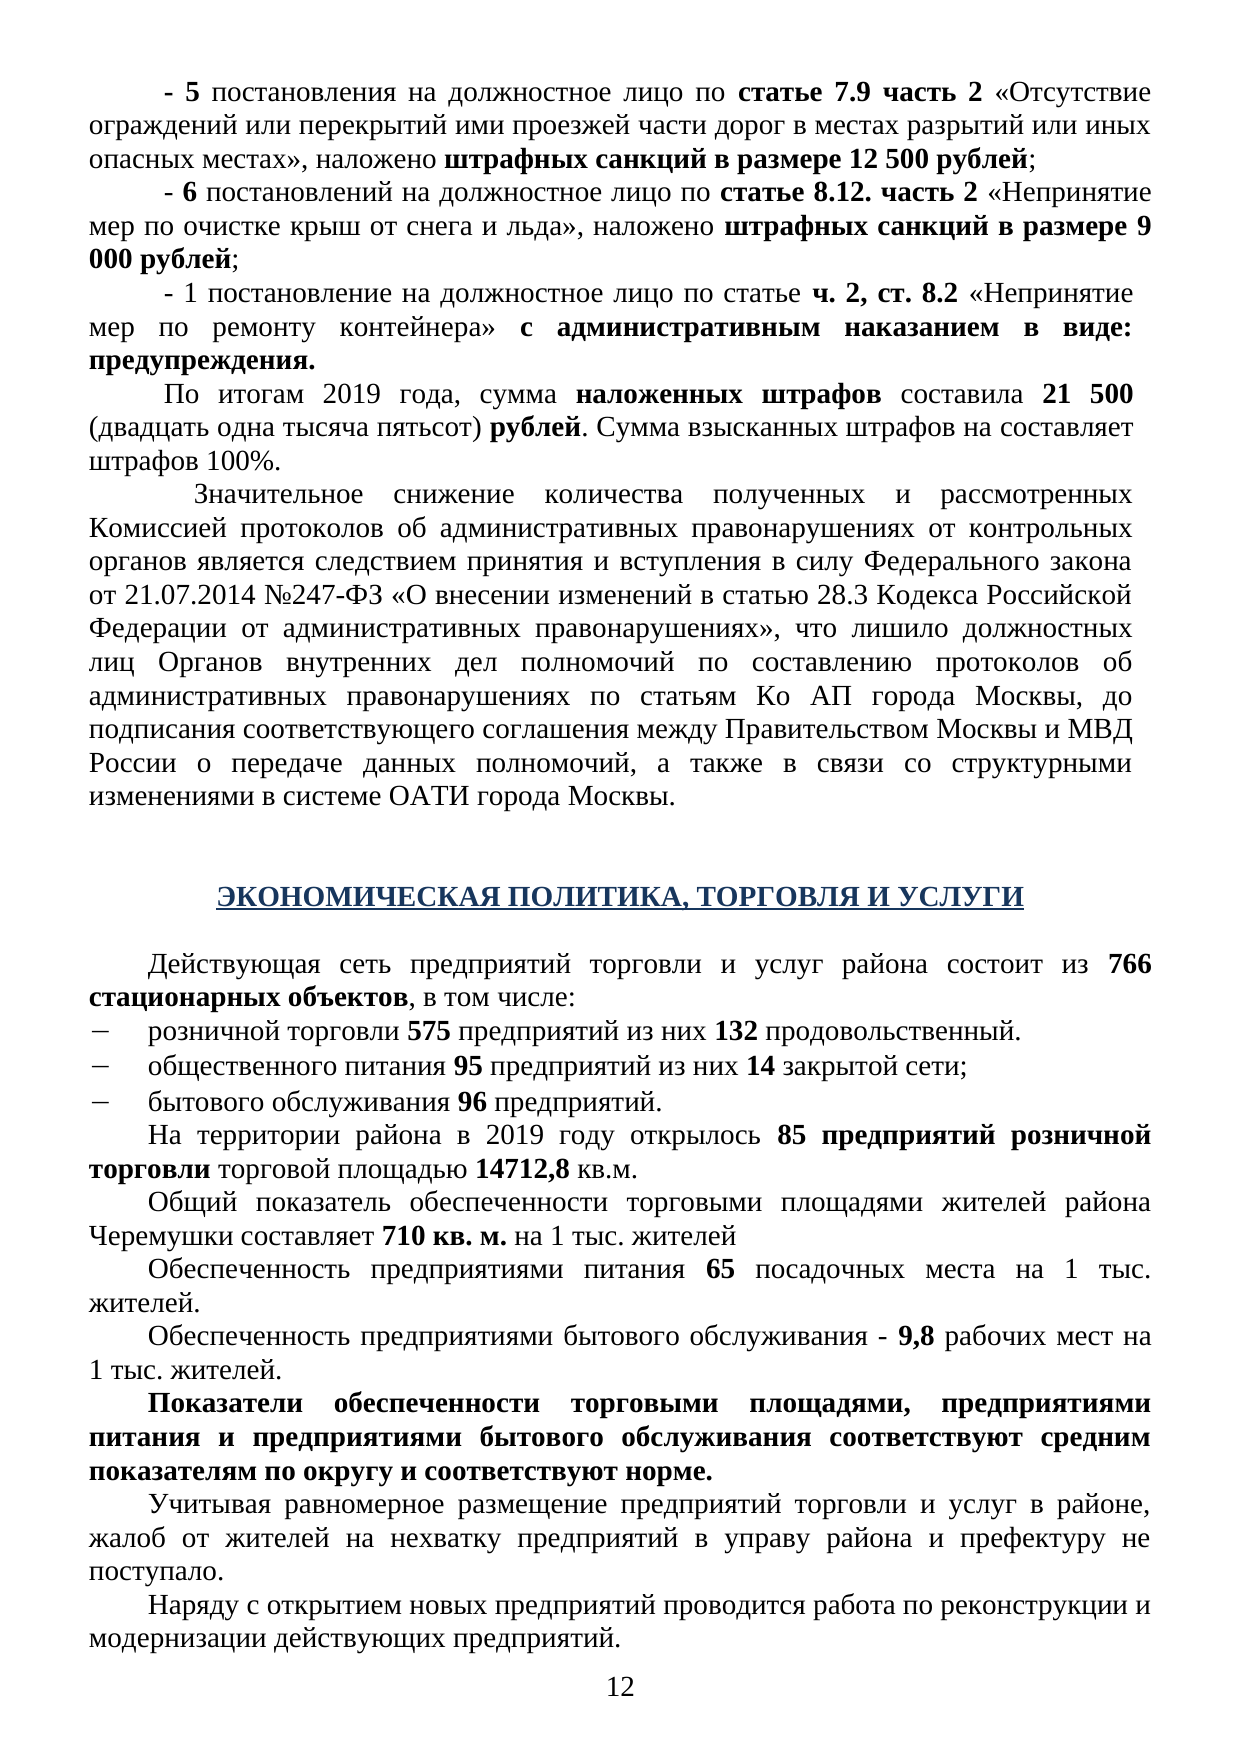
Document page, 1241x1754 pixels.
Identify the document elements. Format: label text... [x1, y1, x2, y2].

text Обеспеченность предприятиями питания 65 посадочных места на 1 тыс. жителей. [89, 1251, 1152, 1318]
text - 6 постановлений на должностное лицо по статье 8.12. часть 2 «Непринятие мер по очистке крыш от снега и льда», наложено штрафных санкций в размере 9 000 рублей; [89, 174, 1152, 275]
text Общий показатель обеспеченности торговыми площадями жителей района Черемушки составляет 710 кв. м. на 1 тыс. жителей [89, 1184, 1152, 1251]
text Показатели обеспеченности торговыми площадями, предприятиями питания и предприятиями бытового обслуживания соответствуют средним показателям по округу и соответствуют норме. [89, 1386, 1152, 1486]
text Наряду с открытием новых предприятий проводится работа по реконструкции и модернизации действующих предприятий. [89, 1587, 1152, 1654]
text Обеспеченность предприятиями бытового обслуживания - 9,8 рабочих мест на 1 тыс. жителей. [89, 1318, 1152, 1386]
text На территории района в 2019 году открылось 85 предприятий розничной торговли торговой площадью 14712,8 кв.м. [89, 1117, 1152, 1184]
list бытового обслуживания 96 предприятий. [89, 1084, 1152, 1117]
text - 1 постановление на должностное лицо по статье ч. 2, ст. 8.2 «Непринятие мер по ремонту контейнера» с административным наказанием в виде: предупреждения. [89, 275, 1133, 376]
text По итогам 2019 года, сумма наложенных штрафов составила 21 500 (двадцать одна тысяча пятьсот) рублей. Сумма взысканных штрафов на составляет штрафов 100%. [89, 376, 1133, 476]
list общественного питания 95 предприятий из них 14 закрытой сети; [89, 1048, 1152, 1082]
text ЭКОНОМИЧЕСКАЯ ПОЛИТИКА, ТОРГОВЛЯ И УСЛУГИ [89, 879, 1152, 912]
text - 5 постановления на должностное лицо по статье 7.9 часть 2 «Отсутствие ограждений или перекрытий ими проезжей части дорог в местах разрытий или иных опасных местах», наложено штрафных санкций в размере 12 500 рублей; [89, 74, 1152, 174]
text Действующая сеть предприятий торговли и услуг района состоит из 766 стационарных объектов, в том числе: [89, 946, 1152, 1013]
text Учитывая равномерное размещение предприятий торговли и услуг в районе, жалоб от жителей на нехватку предприятий в управу района и префектуру не поступало. [89, 1486, 1152, 1587]
list розничной торговли 575 предприятий из них 132 продовольственный. [89, 1013, 1152, 1047]
text Значительное снижение количества полученных и рассмотренных Комиссией протоколов об административных правонарушениях от контрольных органов является следствием принятия и вступления в силу Федерального закона от 21.07.2014 №247-ФЗ «О внесении изменений в статью 28.3 Кодекса Российской Федерации от административных правонарушениях», что лишило должностных лиц Органов внутренних дел полномочий по составлению протоколов об административных правонарушениях по статьям Ко АП города Москвы, до подписания соответствующего соглашения между Правительством Москвы и МВД России о передаче данных полномочий, а также в связи со структурными изменениями в системе ОАТИ города Москвы. [89, 476, 1133, 812]
